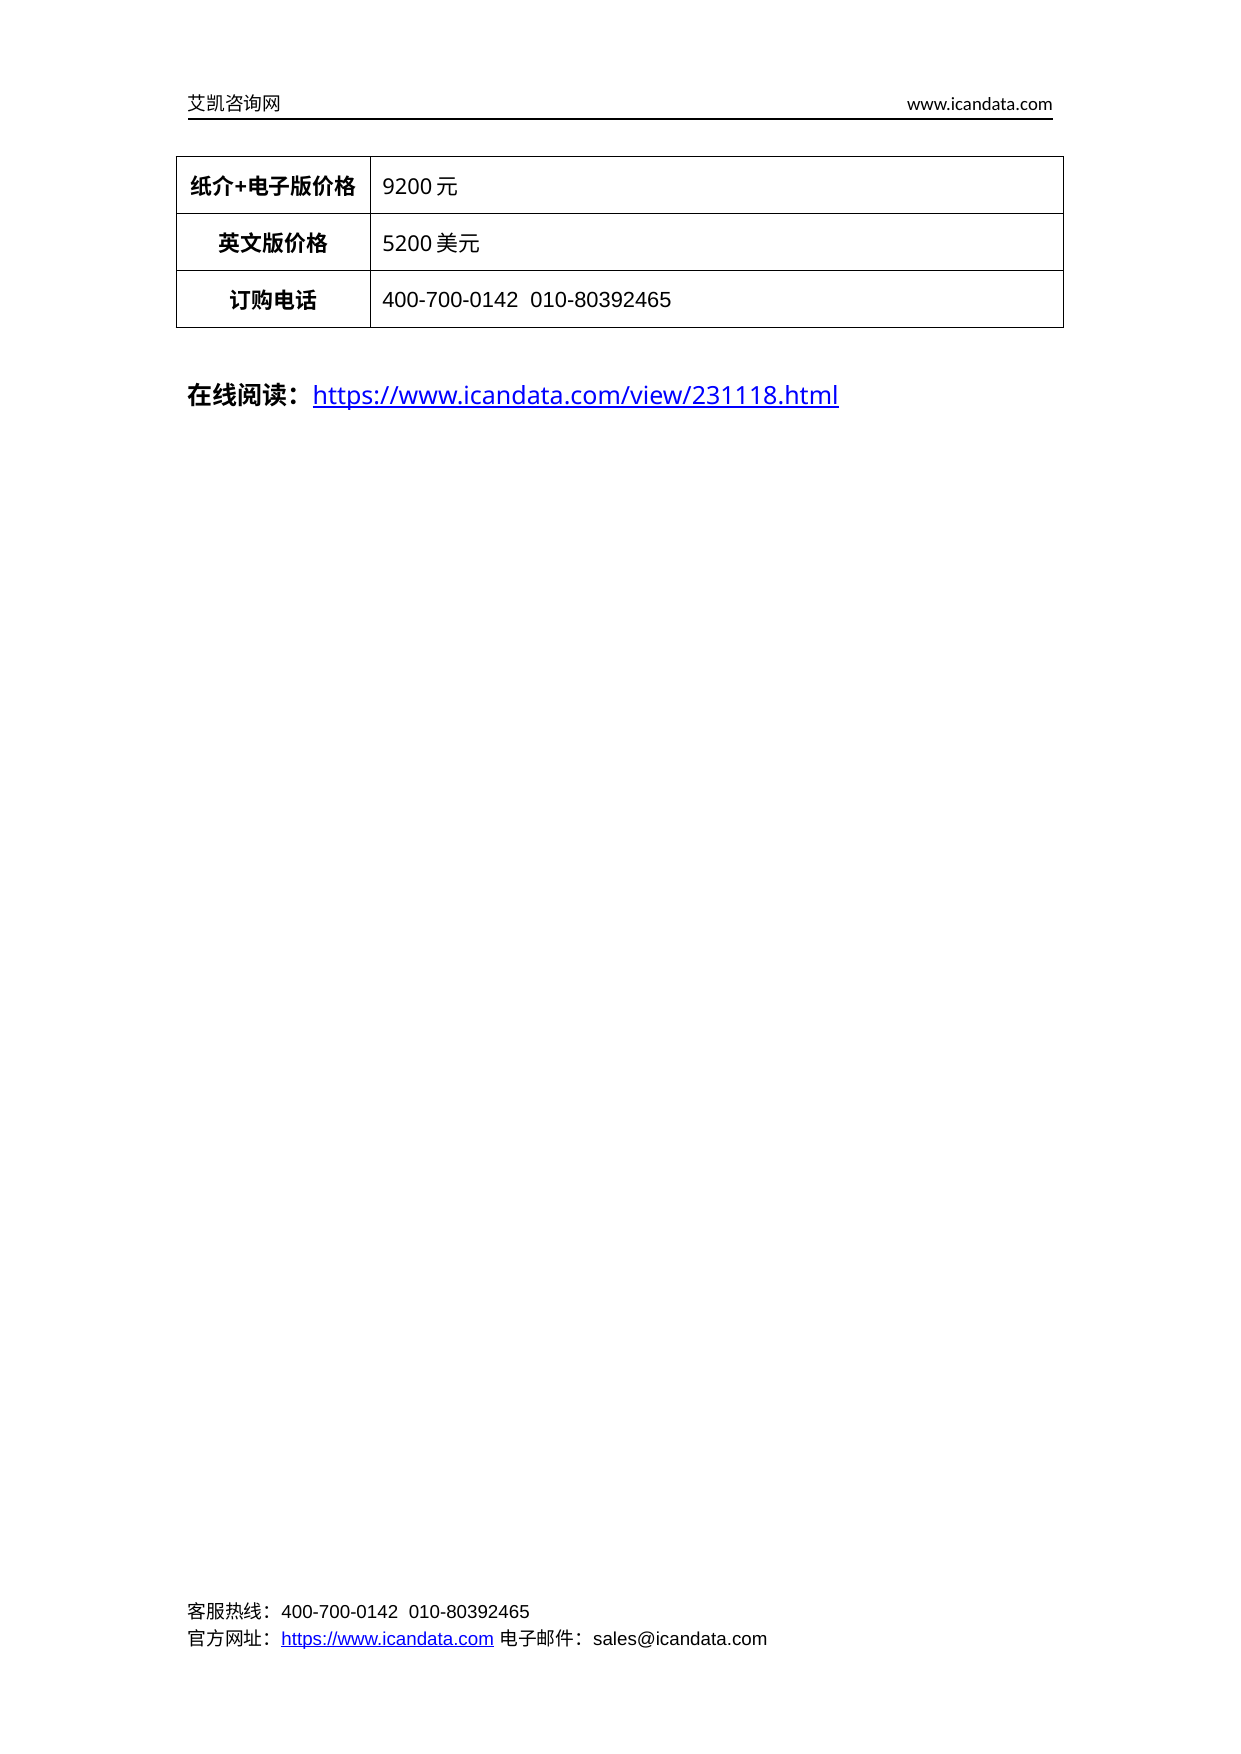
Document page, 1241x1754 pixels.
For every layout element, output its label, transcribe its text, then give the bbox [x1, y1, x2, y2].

table_cell 5200美元 [371, 214, 1063, 270]
text 在线阅读：https://www.icandata.com/view/231118.html [187, 361, 1053, 426]
table_cell 纸介+电子版价格 [177, 157, 370, 213]
table_cell 9200元 [371, 157, 1063, 213]
table_cell 400-700-0142 010-80392465 [371, 271, 1063, 327]
table_cell 订购电话 [177, 271, 370, 327]
table_cell 英文版价格 [177, 214, 370, 270]
